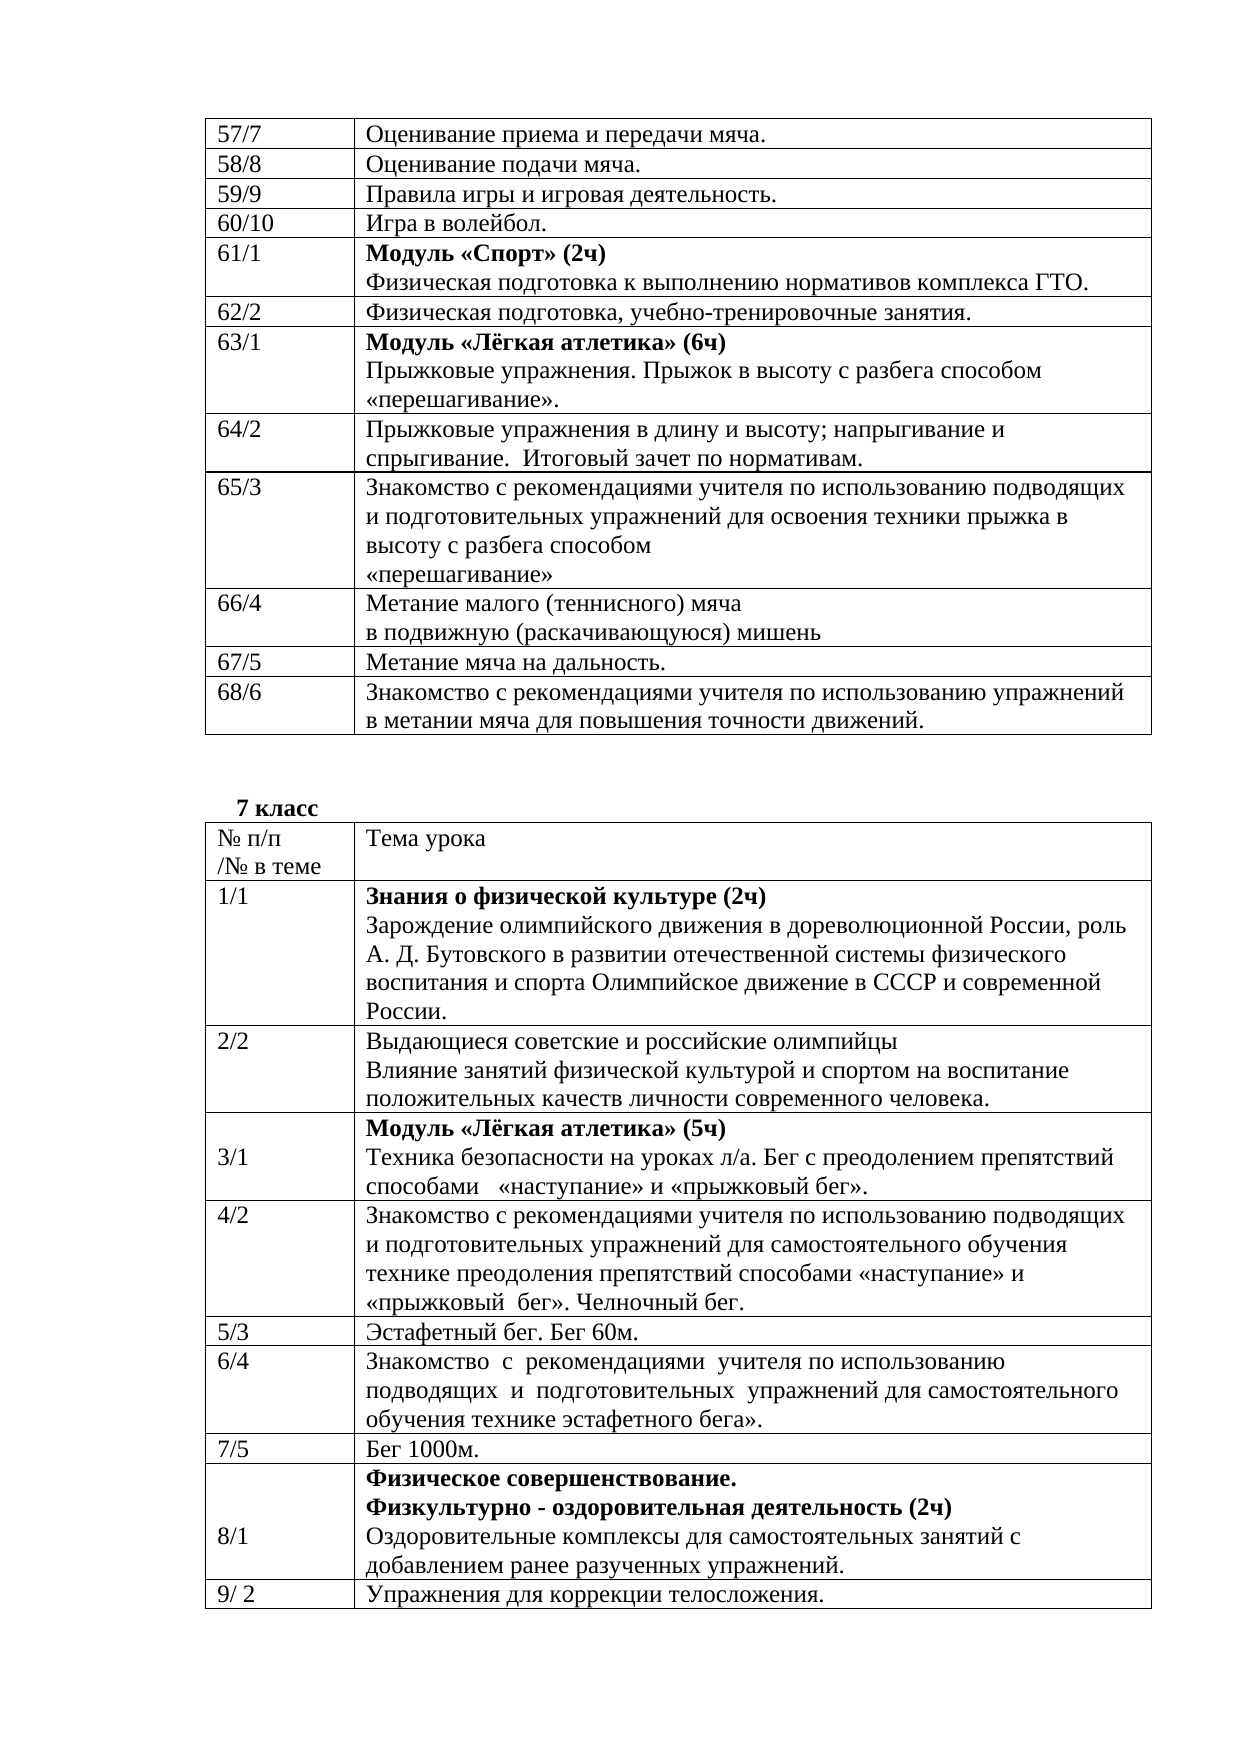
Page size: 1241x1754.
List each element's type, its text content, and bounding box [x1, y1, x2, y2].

table_cell Прыжковые упражнения в длину и высоту; напрыгивание и спрыгивание. Итоговый зачет по нормативам. [355, 414, 1151, 471]
table_cell 67/5 [206, 647, 354, 676]
table_cell Игра в волейбол. [355, 209, 1151, 237]
table_cell Выдающиеся советские и российские олимпийцы Влияние занятий физической культурой и спортом на воспитание положительных качеств личности современного человека. [355, 1026, 1151, 1112]
table_cell 59/9 [206, 179, 354, 207]
table_cell 60/10 [206, 209, 354, 237]
table_cell Модуль «Лёгкая атлетика» (5ч) Техника безопасности на уроках л/а. Бег с преодолением препятствий способами «наступание» и «прыжковый бег». [355, 1113, 1151, 1199]
text 7 класс [177, 793, 1152, 822]
table_cell 7/5 [206, 1434, 354, 1462]
table_cell 1/1 [206, 881, 354, 1025]
table_cell 66/4 [206, 589, 354, 646]
table_cell Знакомство с рекомендациями учителя по использованию упражнений в метании мяча для повышения точности движений. [355, 677, 1151, 734]
table_cell 6/4 [206, 1346, 354, 1433]
table_cell Физическое совершенствование. Физкультурно - оздоровительная деятельность (2ч) Оздоровительные комплексы для самостоятельных занятий с добавлением ранее разученных упражнений. [355, 1464, 1151, 1578]
table_cell 8/1 [206, 1464, 354, 1578]
table_cell Упражнения для коррекции телосложения. [355, 1580, 1151, 1608]
table_cell 61/1 [206, 238, 354, 296]
table_cell 63/1 [206, 327, 354, 413]
table_cell 3/1 [206, 1113, 354, 1199]
table_cell Физическая подготовка, учебно-тренировочные занятия. [355, 297, 1151, 326]
table_cell 64/2 [206, 414, 354, 471]
table_cell 9/ 2 [206, 1580, 354, 1608]
table_cell 58/8 [206, 149, 354, 178]
table_cell Оценивание подачи мяча. [355, 149, 1151, 178]
table_cell Знакомство с рекомендациями учителя по использованию подводящих и подготовительных упражнений для освоения техники прыжка в высоту с разбега способом «перешагивание» [355, 473, 1151, 587]
table_header № п/п /№ в теме [206, 823, 354, 880]
table_cell 68/6 [206, 677, 354, 734]
table_cell 2/2 [206, 1026, 354, 1112]
table_cell Модуль «Лёгкая атлетика» (6ч) Прыжковые упражнения. Прыжок в высоту с разбега способом «перешагивание». [355, 327, 1151, 413]
table_cell Оценивание приема и передачи мяча. [355, 119, 1151, 148]
table_cell Знакомство с рекомендациями учителя по использованию подводящих и подготовительных упражнений для самостоятельного обучения технике преодоления препятствий способами «наступание» и «прыжковый бег». Челночный бег. [355, 1201, 1151, 1316]
table_cell Бег 1000м. [355, 1434, 1151, 1462]
table_cell Правила игры и игровая деятельность. [355, 179, 1151, 207]
table_cell Метание мяча на дальность. [355, 647, 1151, 676]
table_cell 57/7 [206, 119, 354, 148]
table_cell Эстафетный бег. Бег 60м. [355, 1317, 1151, 1345]
table_cell Метание малого (теннисного) мяча в подвижную (раскачивающуюся) мишень [355, 589, 1151, 646]
table_cell Знания о физической культуре (2ч) Зарождение олимпийского движения в дореволюционной России, роль А. Д. Бутовского в развитии отечественной системы физического воспитания и спорта Олимпийское движение в СССР и современной России. [355, 881, 1151, 1025]
table_header Тема урока [355, 823, 1151, 880]
table_cell 4/2 [206, 1201, 354, 1316]
table_cell 5/3 [206, 1317, 354, 1345]
table_cell Знакомство с рекомендациями учителя по использованию подводящих и подготовительных упражнений для самостоятельного обучения технике эстафетного бега». [355, 1346, 1151, 1433]
table_cell Модуль «Спорт» (2ч) Физическая подготовка к выполнению нормативов комплекса ГТО. [355, 238, 1151, 296]
table_cell 65/3 [206, 473, 354, 587]
table_cell 62/2 [206, 297, 354, 326]
